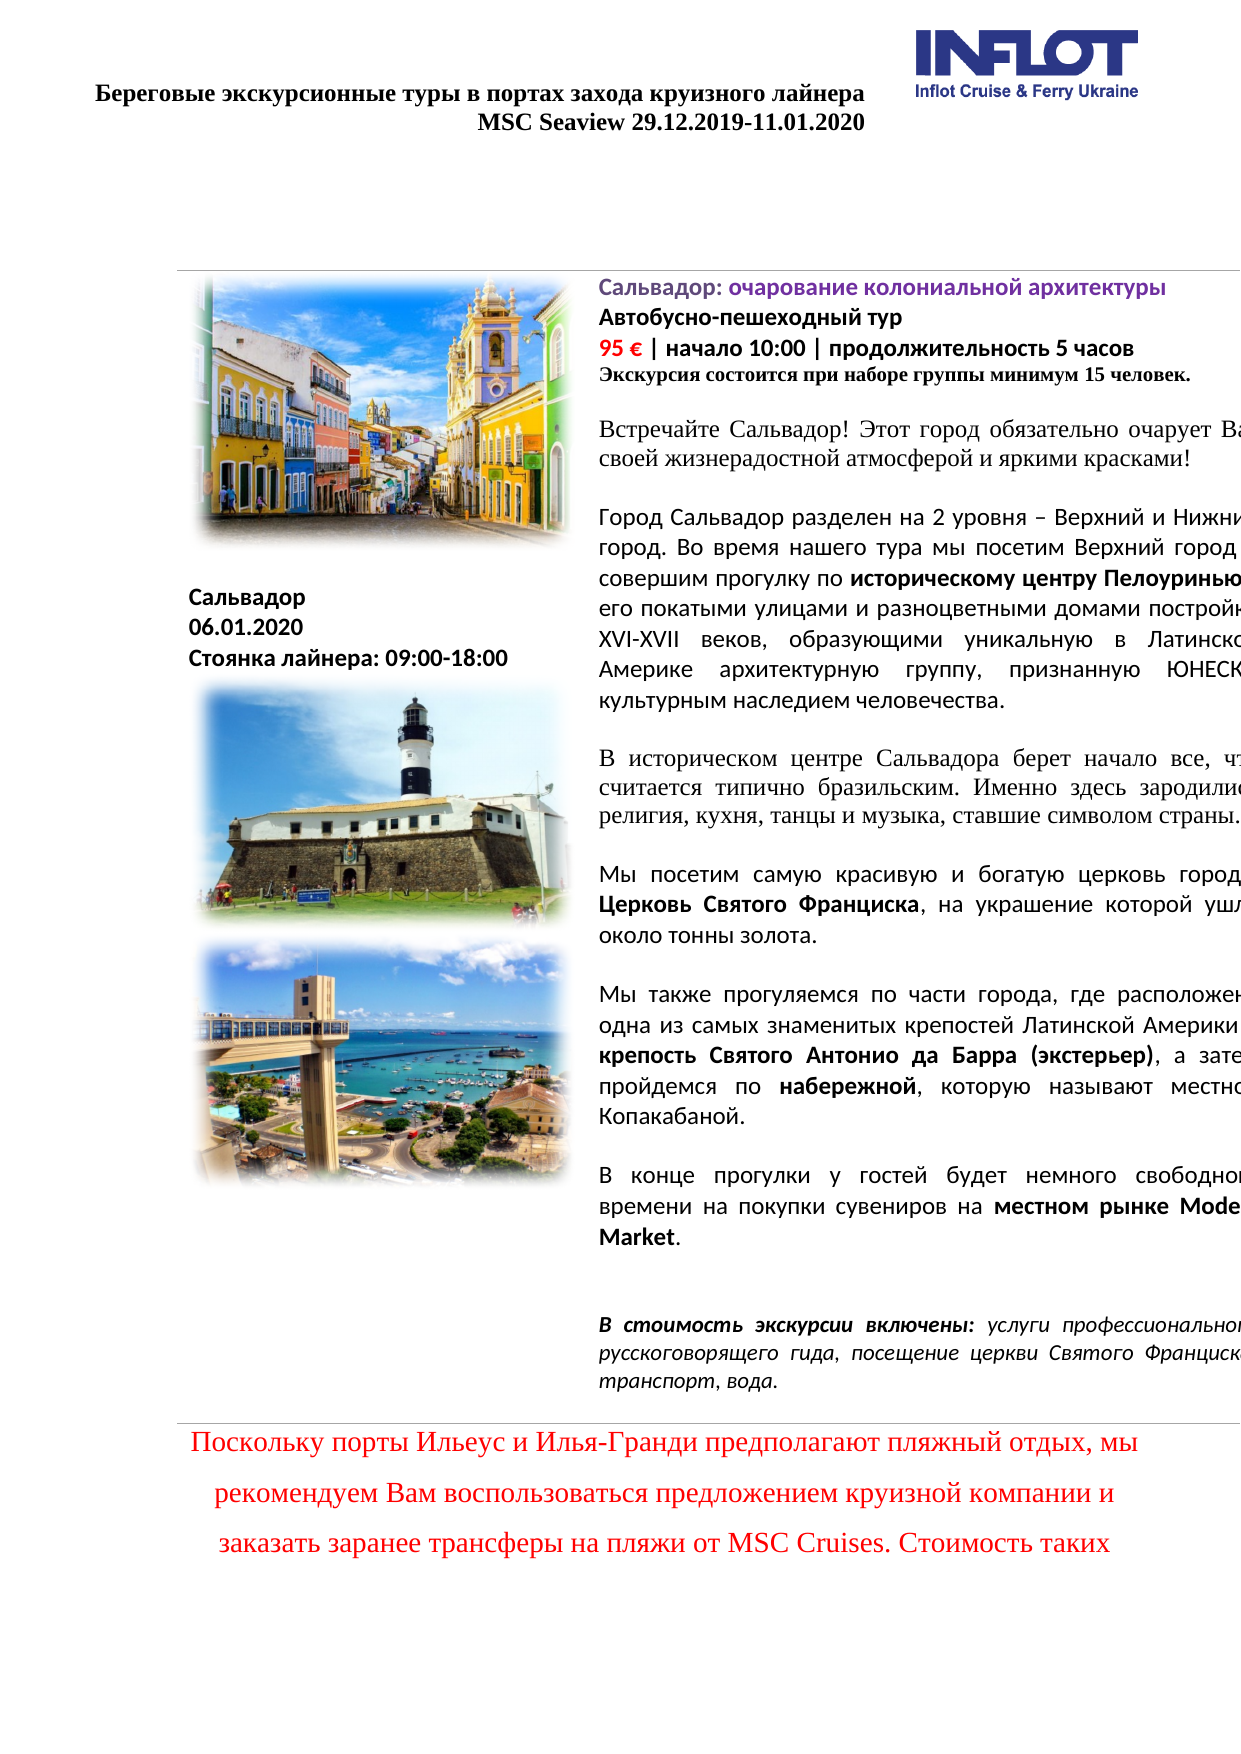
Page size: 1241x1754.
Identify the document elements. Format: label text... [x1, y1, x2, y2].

picture [915, 29, 1139, 102]
picture [217, 701, 547, 904]
table_header Сальвадор: очарование колониальной архитектуры Автобусно-пешеходный тур 95 € | начало 10:00 | продолжительность 5 часов Экскурсия состоится при наборе группы минимум 15 человек. Встречайте Сальвадор! Этот город обязательно очарует Вас своей жизнерадостной атмосферой и яркими красками! Город Сальвадор разделен на 2 уровня – Верхний и Нижний город. Во время нашего тура мы посетим Верхний город и совершим прогулку по историческому центру Пелоуринью с его покатыми улицами и разноцветными домами постройки XVI-XVII веков, образующими уникальную в Латинской Америке архитектурную группу, признанную ЮНЕСКО культурным наследием человечества. В историческом центре Сальвадора берет начало все, что считается типично бразильским. Именно здесь зародились религия, кухня, танцы и музыка, ставшие символом страны. Мы посетим самую красивую и богатую церковь города, Церковь Святого Франциска, на украшение которой ушло около тонны золота. Мы также прогуляемся по части города, где расположена одна из самых знаменитых крепостей Латинской Америки – крепость Святого Антонио да Барра (экстерьер), а затем пройдемся по набережной, которую называют местной Копакабаной. В конце прогулки у гостей будет немного свободного времени на покупки сувениров на местном рынке Modelo Market. В стоимость экскурсии включены: услуги профессионального русскоговорящего гида, посещение церкви Святого Франциска, транспорт, вода. [587, 271, 1240, 1423]
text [177, 1424, 1152, 1558]
picture [217, 299, 548, 524]
picture [217, 961, 547, 1162]
table_header Сальвадор 06.01.2020 Стоянка лайнера: 09:00-18:00 [177, 271, 587, 1423]
